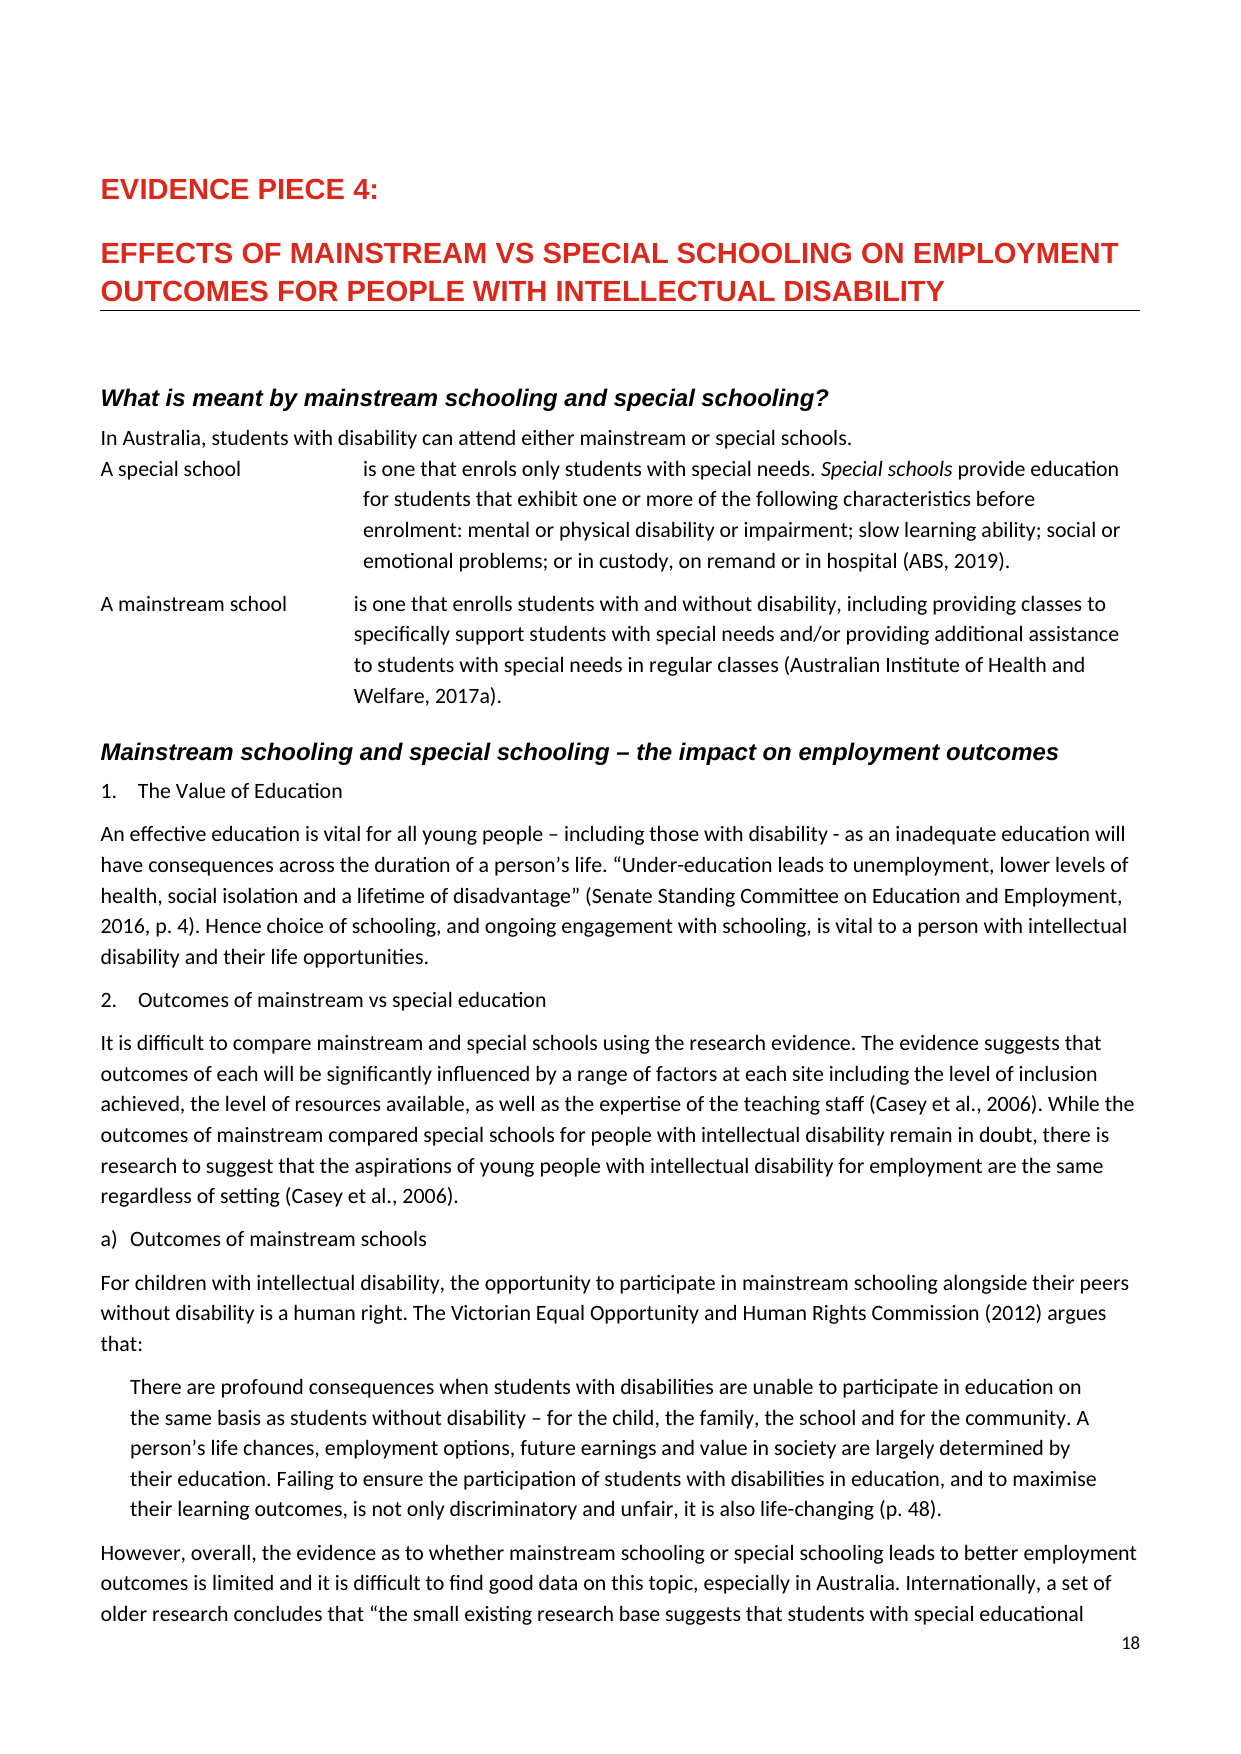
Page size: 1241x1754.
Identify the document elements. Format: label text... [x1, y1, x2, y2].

list A special school is one that enrols only students with special needs. Special schools provide education for students that exhibit one or more of the following characteristics before enrolment: mental or physical disability or impairment; slow learning ability; social or emotional problems; or in custody, on remand or in hospital (ABS, 2019). [100, 455, 1140, 573]
text It is difficult to compare mainstream and special schools using the research evidence. The evidence suggests that outcomes of each will be significantly influenced by a range of factors at each site including the level of inclusion achieved, the level of resources available, as well as the expertise of the teaching staff (Casey et al., 2006). While the outcomes of mainstream compared special schools for people with intellectual disability remain in doubt, there is research to suggest that the aspirations of young people with intellectual disability for employment are the same regardless of setting (Casey et al., 2006). [100, 1029, 1140, 1209]
text The Value of Education [100, 777, 1140, 804]
subtitle Effects of mainstream vs special schooling on employment outcomes for people with intellectual disability [100, 236, 1140, 310]
subtitle Mainstream schooling and special schooling – the impact on employment outcomes [100, 737, 1140, 765]
text Outcomes of mainstream schools [100, 1226, 1140, 1252]
text Outcomes of mainstream vs special education [100, 986, 1140, 1013]
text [100, 1539, 1140, 1627]
subtitle Evidence piece 4: [100, 172, 1140, 206]
text A mainstream school is one that enrolls students with and without disability, including providing classes to specifically support students with special needs and/or providing additional assistance to students with special needs in regular classes (Australian Institute of Health and Welfare, 2017a). [100, 590, 1140, 708]
text For children with intellectual disability, the opportunity to participate in mainstream schooling alongside their peers without disability is a human right. The Victorian Equal Opportunity and Human Rights Commission (2012) argues that: [100, 1269, 1140, 1357]
text An effective education is vital for all young people – including those with disability - as an inadequate education will have consequences across the duration of a person’s life. “Under-education leads to unemployment, lower levels of health, social isolation and a lifetime of disadvantage” (Senate Standing Committee on Education and Employment, 2016, p. 4). Hence choice of schooling, and ongoing engagement with schooling, is vital to a person with intellectual disability and their life opportunities. [100, 821, 1140, 970]
text There are profound consequences when students with disabilities are unable to participate in education on the same basis as students without disability – for the child, the family, the school and for the community. A person’s life chances, employment options, future earnings and value in society are largely determined by their education. Failing to ensure the participation of students with disabilities in education, and to maximise their learning outcomes, is not only discriminatory and unfair, it is also life-changing (p. 48). [130, 1373, 1110, 1522]
subtitle What is meant by mainstream schooling and special schooling? [100, 384, 1140, 412]
text In Australia, students with disability can attend either mainstream or special schools. [100, 424, 1140, 451]
